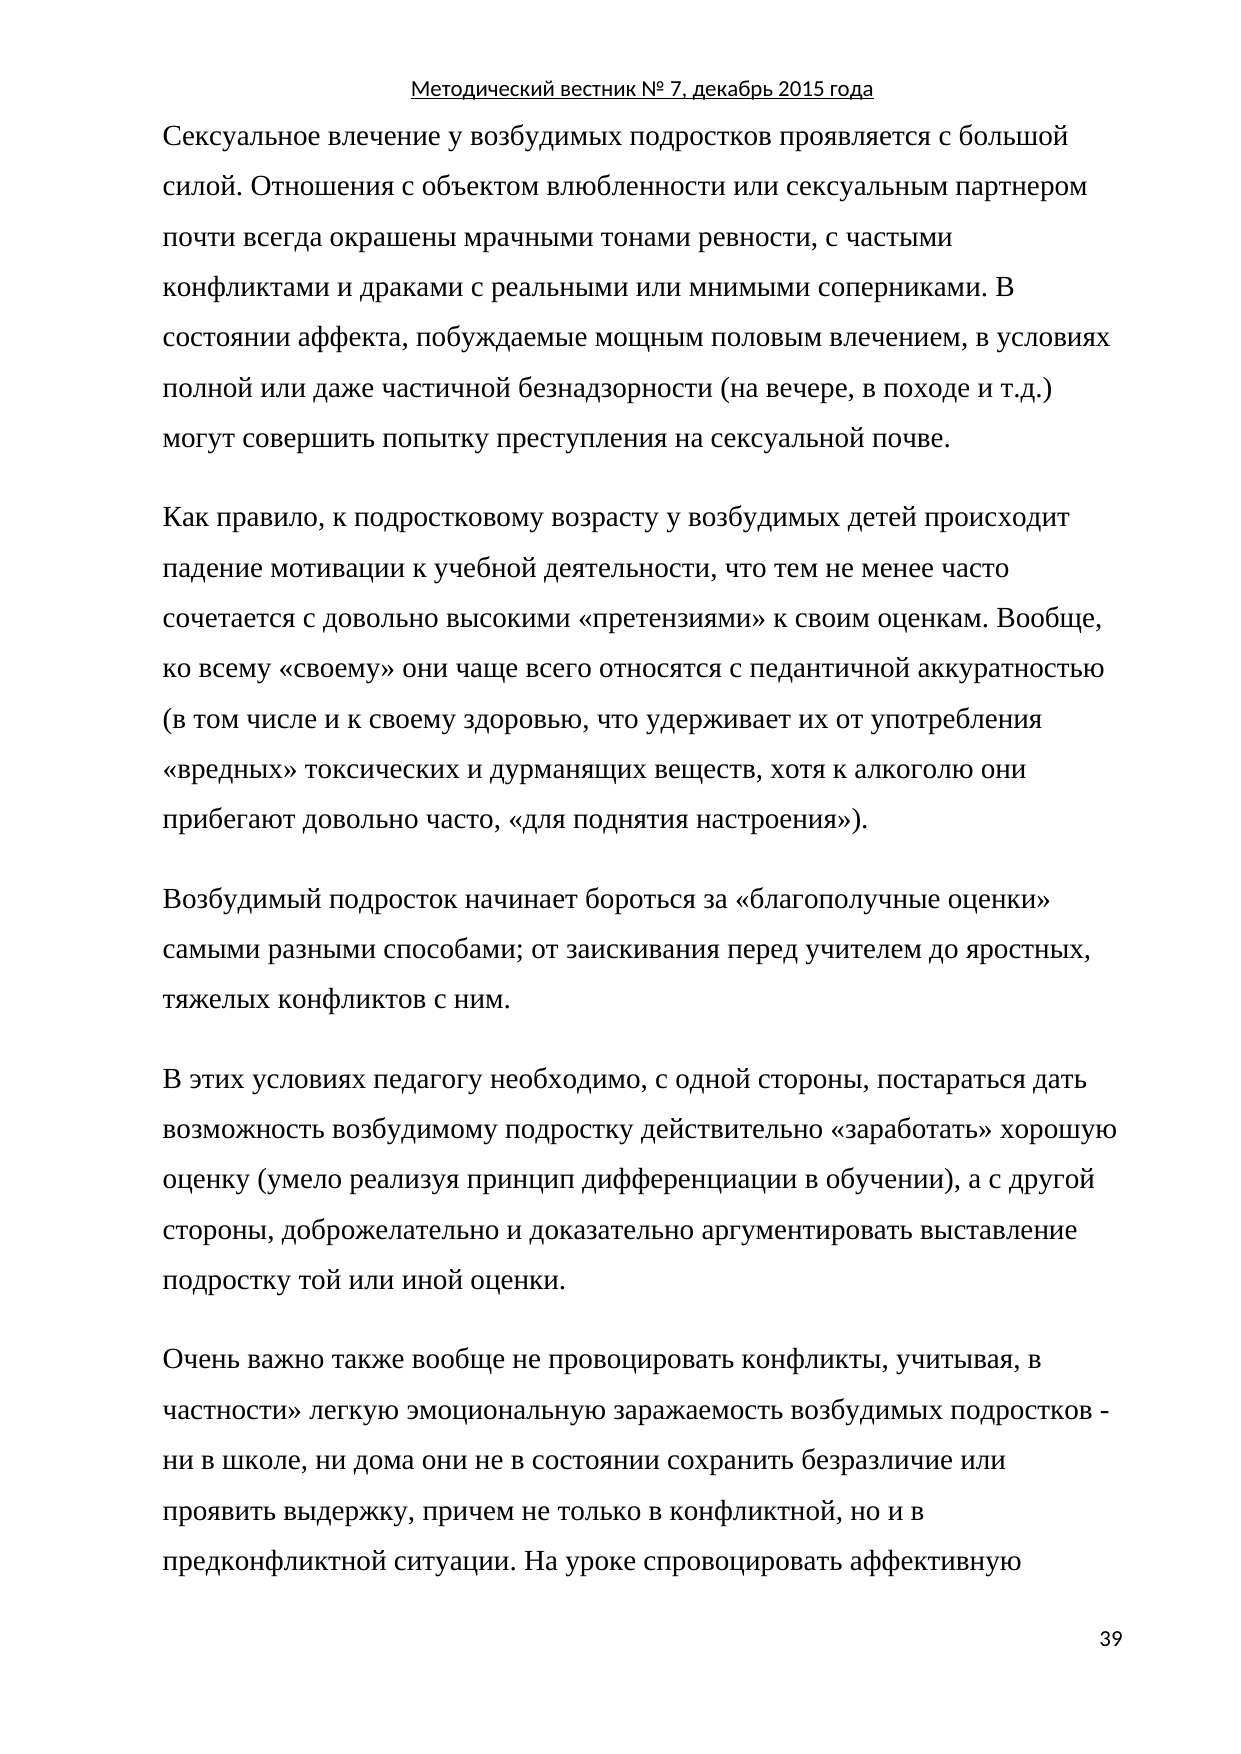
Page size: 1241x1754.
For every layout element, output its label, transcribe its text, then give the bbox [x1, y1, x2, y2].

text Сексуальное влечение у возбудимых подростков проявляется с большой силой. Отношения с объектом влюбленности или сексуальным партнером почти всегда окрашены мрачными тонами ревности, с частыми конфликтами и драками с реальными или мнимыми соперниками. В состоянии аффекта, побуждаемые мощным половым влечением, в условиях полной или даже частичной безнадзорности (на вечере, в походе и т.д.) могут совершить попытку преступления на сексуальной почве. [162, 118, 1122, 453]
text В этих условиях педагогу необходимо, с одной стороны, постараться дать возможность возбудимому подростку действительно «заработать» хорошую оценку (умело реализуя принцип дифференциации в обучении), а с другой стороны, доброжелательно и доказательно аргументировать выставление подростку той или иной оценки. [162, 1061, 1122, 1296]
text Возбудимый подросток начинает бороться за «благополучные оценки» самыми разными способами; от заискивания перед учителем до яростных, тяжелых конфликтов с ним. [162, 881, 1122, 1015]
text Как правило, к подростковому возрасту у возбудимых детей происходит падение мотивации к учебной деятельности, что тем не менее часто сочетается с довольно высокими «претензиями» к своим оценкам. Вообще, ко всему «своему» они чаще всего относятся с педантичной аккуратностью (в том числе и к своему здоровью, что удерживает их от употребления «вредных» токсических и дурманящих веществ, хотя к алкоголю они прибегают довольно часто, «для поднятия настроения»). [162, 499, 1122, 835]
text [162, 1342, 1122, 1576]
